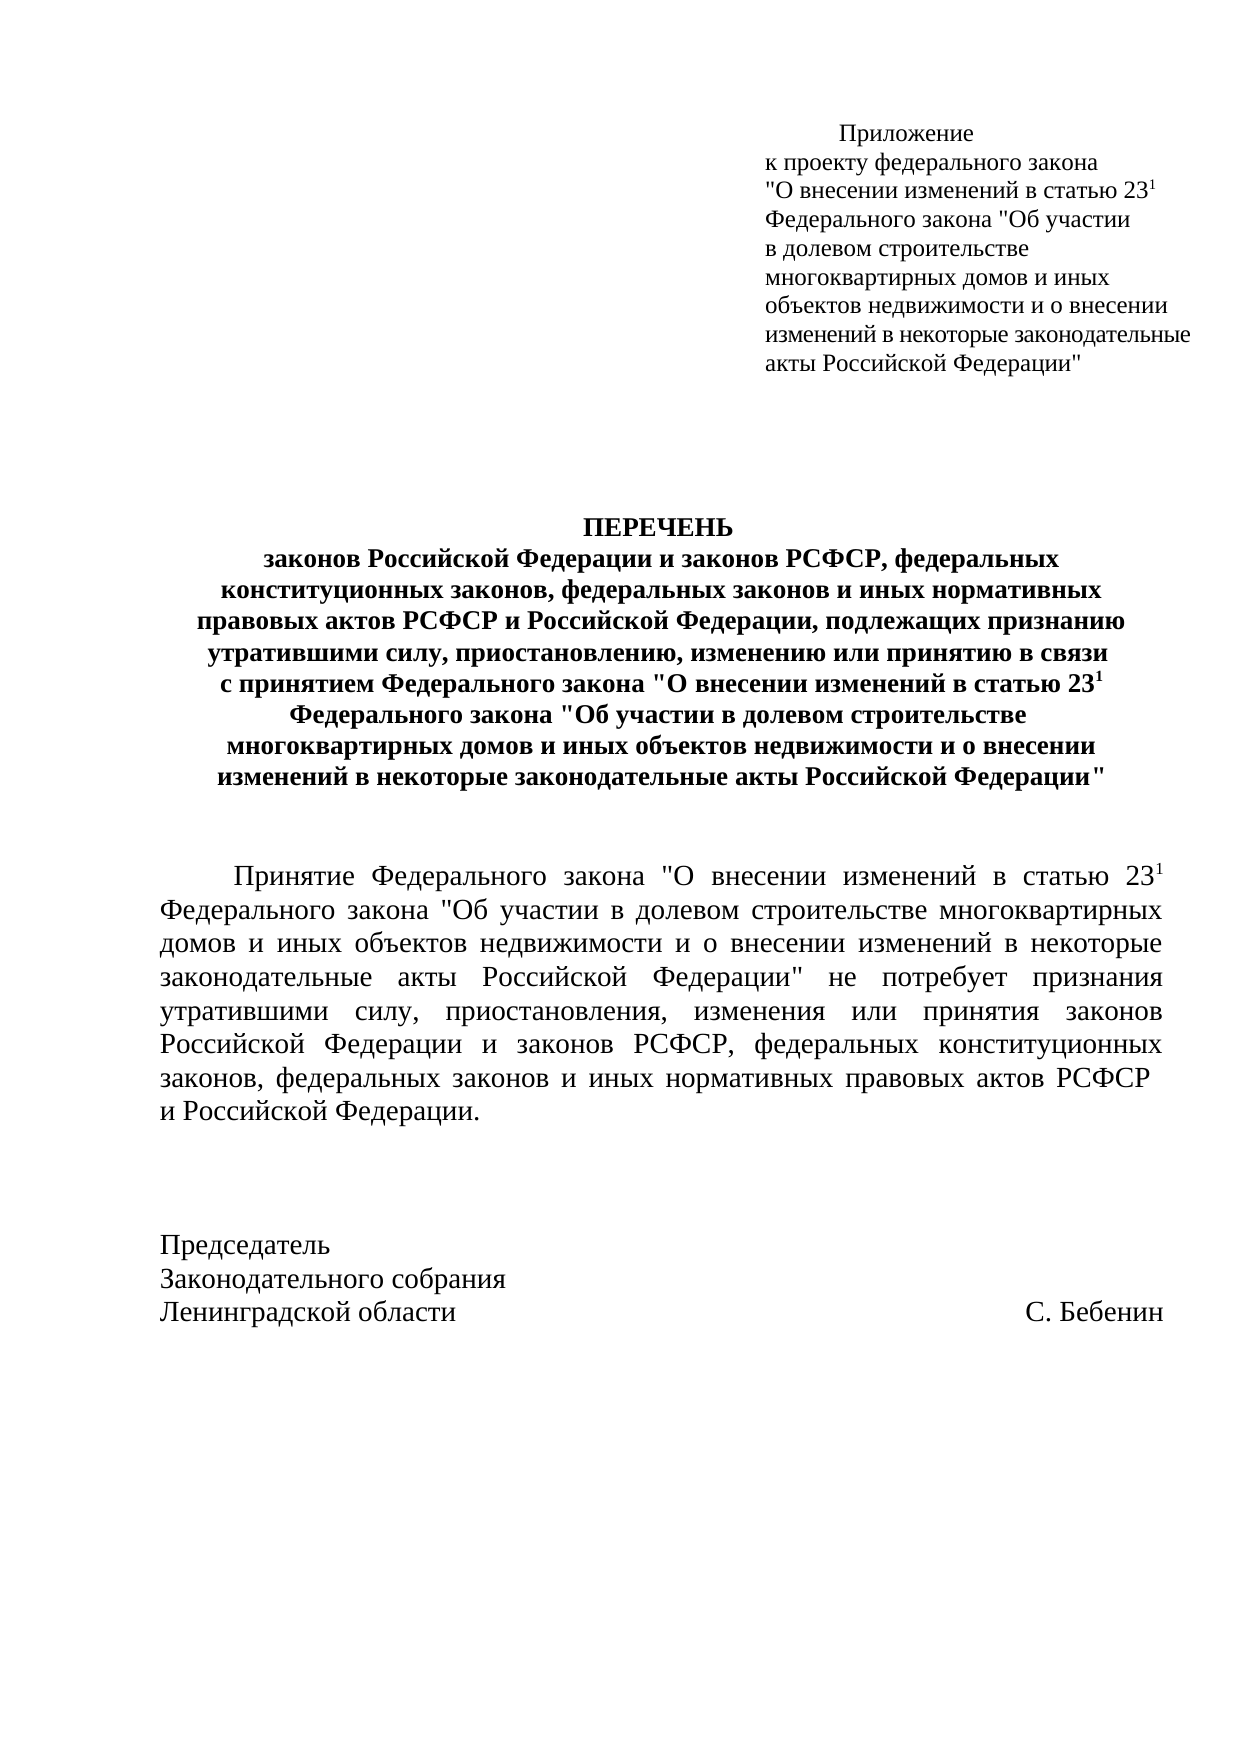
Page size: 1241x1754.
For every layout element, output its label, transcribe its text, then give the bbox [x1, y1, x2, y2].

text Председатель Законодательного собрания Ленинградской области С. Бебенин [159, 1227, 1163, 1328]
text Приложение [765, 118, 1163, 147]
text Принятие Федерального закона "О внесении изменений в статью 231 Федерального закона "Об участии в долевом строительстве многоквартирных домов и иных объектов недвижимости и о внесении изменений в некоторые законодательные акты Российской Федерации" не потребует признания утратившими силу, приостановления, изменения или принятия законов Российской Федерации и законов РСФСР, федеральных конституционных законов, федеральных законов и иных нормативных правовых актов РСФСР и Российской Федерации. [159, 858, 1163, 1127]
text к проекту федерального закона "О внесении изменений в статью 231 Федерального закона "Об участии в долевом строительстве многоквартирных домов и иных объектов недвижимости и о внесении изменений в некоторые законодательные акты Российской Федерации" [765, 147, 1193, 377]
text ПЕРЕЧЕНЬ законов Российской Федерации и законов РСФСР, федеральных конституционных законов, федеральных законов и иных нормативных правовых актов РСФСР и Российской Федерации, подлежащих признанию утратившими силу, приостановлению, изменению или принятию в связи с принятием Федерального закона "О внесении изменений в статью 231 Федерального закона "Об участии в долевом строительстве многоквартирных домов и иных объектов недвижимости и о внесении изменений в некоторые законодательные акты Российской Федерации" [159, 511, 1163, 791]
